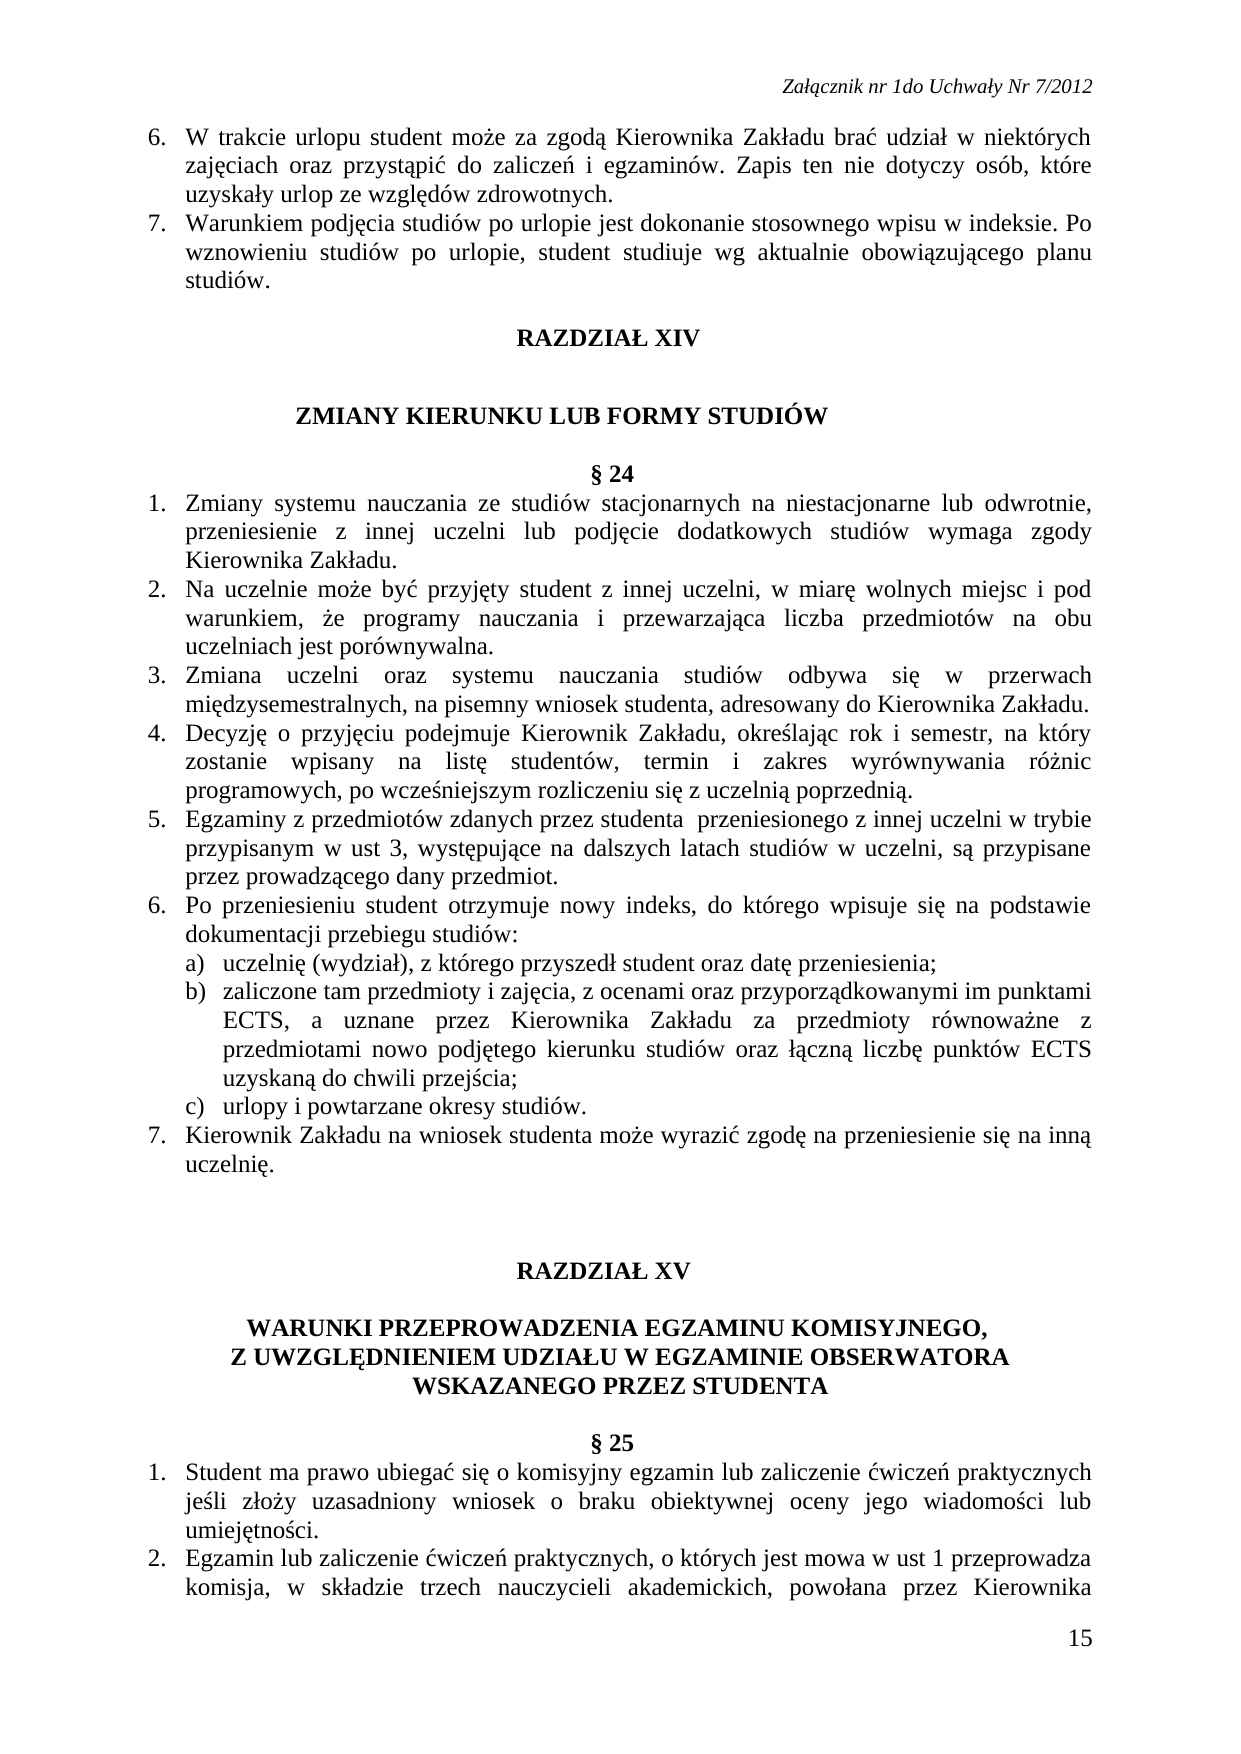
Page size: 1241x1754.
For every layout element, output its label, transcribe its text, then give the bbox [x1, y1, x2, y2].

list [148, 1543, 1093, 1601]
list Zmiany systemu nauczania ze studiów stacjonarnych na niestacjonarne lub odwrotnie, przeniesienie z innej uczelni lub podjęcie dodatkowych studiów wymaga zgody Kierownika Zakładu. [148, 488, 1093, 574]
list Zmiana uczelni oraz systemu nauczania studiów odbywa się w przerwach międzysemestralnych, na pisemny wniosek studenta, adresowany do Kierownika Zakładu. [148, 660, 1093, 718]
list Na uczelnie może być przyjęty student z innej uczelni, w miarę wolnych miejsc i pod warunkiem, że programy nauczania i przewarzająca liczba przedmiotów na obu uczelniach jest porównywalna. [148, 574, 1093, 660]
subtitle ZMIANY KIERUNKU LUB FORMY STUDIÓW [221, 401, 1093, 430]
list Egzaminy z przedmiotów zdanych przez studenta przeniesionego z innej uczelni w trybie przypisanym w ust 3, występujące na dalszych latach studiów w uczelni, są przypisane przez prowadzącego dany przedmiot. [148, 804, 1093, 890]
list Warunkiem podjęcia studiów po urlopie jest dokonanie stosownego wpisu w indeksie. Po wznowieniu studiów po urlopie, student studiuje wg aktualnie obowiązującego planu studiów. [148, 208, 1093, 294]
list Kierownik Zakładu na wniosek studenta może wyrazić zgodę na przeniesienie się na inną uczelnię. [148, 1120, 1093, 1178]
list RAZDZIAŁ XIV [516, 323, 1093, 352]
list uczelnię (wydział), z którego przyszedł student oraz datę przeniesienia; [185, 948, 1093, 976]
subtitle RAZDZIAŁ XV [443, 1256, 1093, 1285]
list W trakcie urlopu student może za zgodą Kierownika Zakładu brać udział w niektórych zajęciach oraz przystąpić do zaliczeń i egzaminów. Zapis ten nie dotyczy osób, które uzyskały urlop ze względów zdrowotnych. [148, 122, 1093, 208]
list urlopy i powtarzane okresy studiów. [185, 1091, 1093, 1120]
list Po przeniesieniu student otrzymuje nowy indeks, do którego wpisuje się na podstawie dokumentacji przebiegu studiów: [148, 890, 1093, 948]
list Student ma prawo ubiegać się o komisyjny egzamin lub zaliczenie ćwiczeń praktycznych jeśli złoży uzasadniony wniosek o braku obiektywnej oceny jego wiadomości lub umiejętności. [148, 1457, 1093, 1543]
list zaliczone tam przedmioty i zajęcia, z ocenami oraz przyporządkowanymi im punktami ECTS, a uznane przez Kierownika Zakładu za przedmioty równoważne z przedmiotami nowo podjętego kierunku studiów oraz łączną liczbę punktów ECTS uzyskaną do chwili przejścia; [185, 976, 1093, 1091]
text WARUNKI PRZEPROWADZENIA EGZAMINU KOMISYJNEGO, Z UWZGLĘDNIENIEM UDZIAŁU W EGZAMINIE OBSERWATORA WSKAZANEGO PRZEZ STUDENTA [148, 1313, 1093, 1400]
text § 25 [553, 1428, 1093, 1457]
list Decyzję o przyjęciu podejmuje Kierownik Zakładu, określając rok i semestr, na który zostanie wpisany na listę studentów, termin i zakres wyrównywania różnic programowych, po wcześniejszym rozliczeniu się z uczelnią poprzednią. [148, 718, 1093, 804]
text § 24 [546, 459, 1093, 488]
